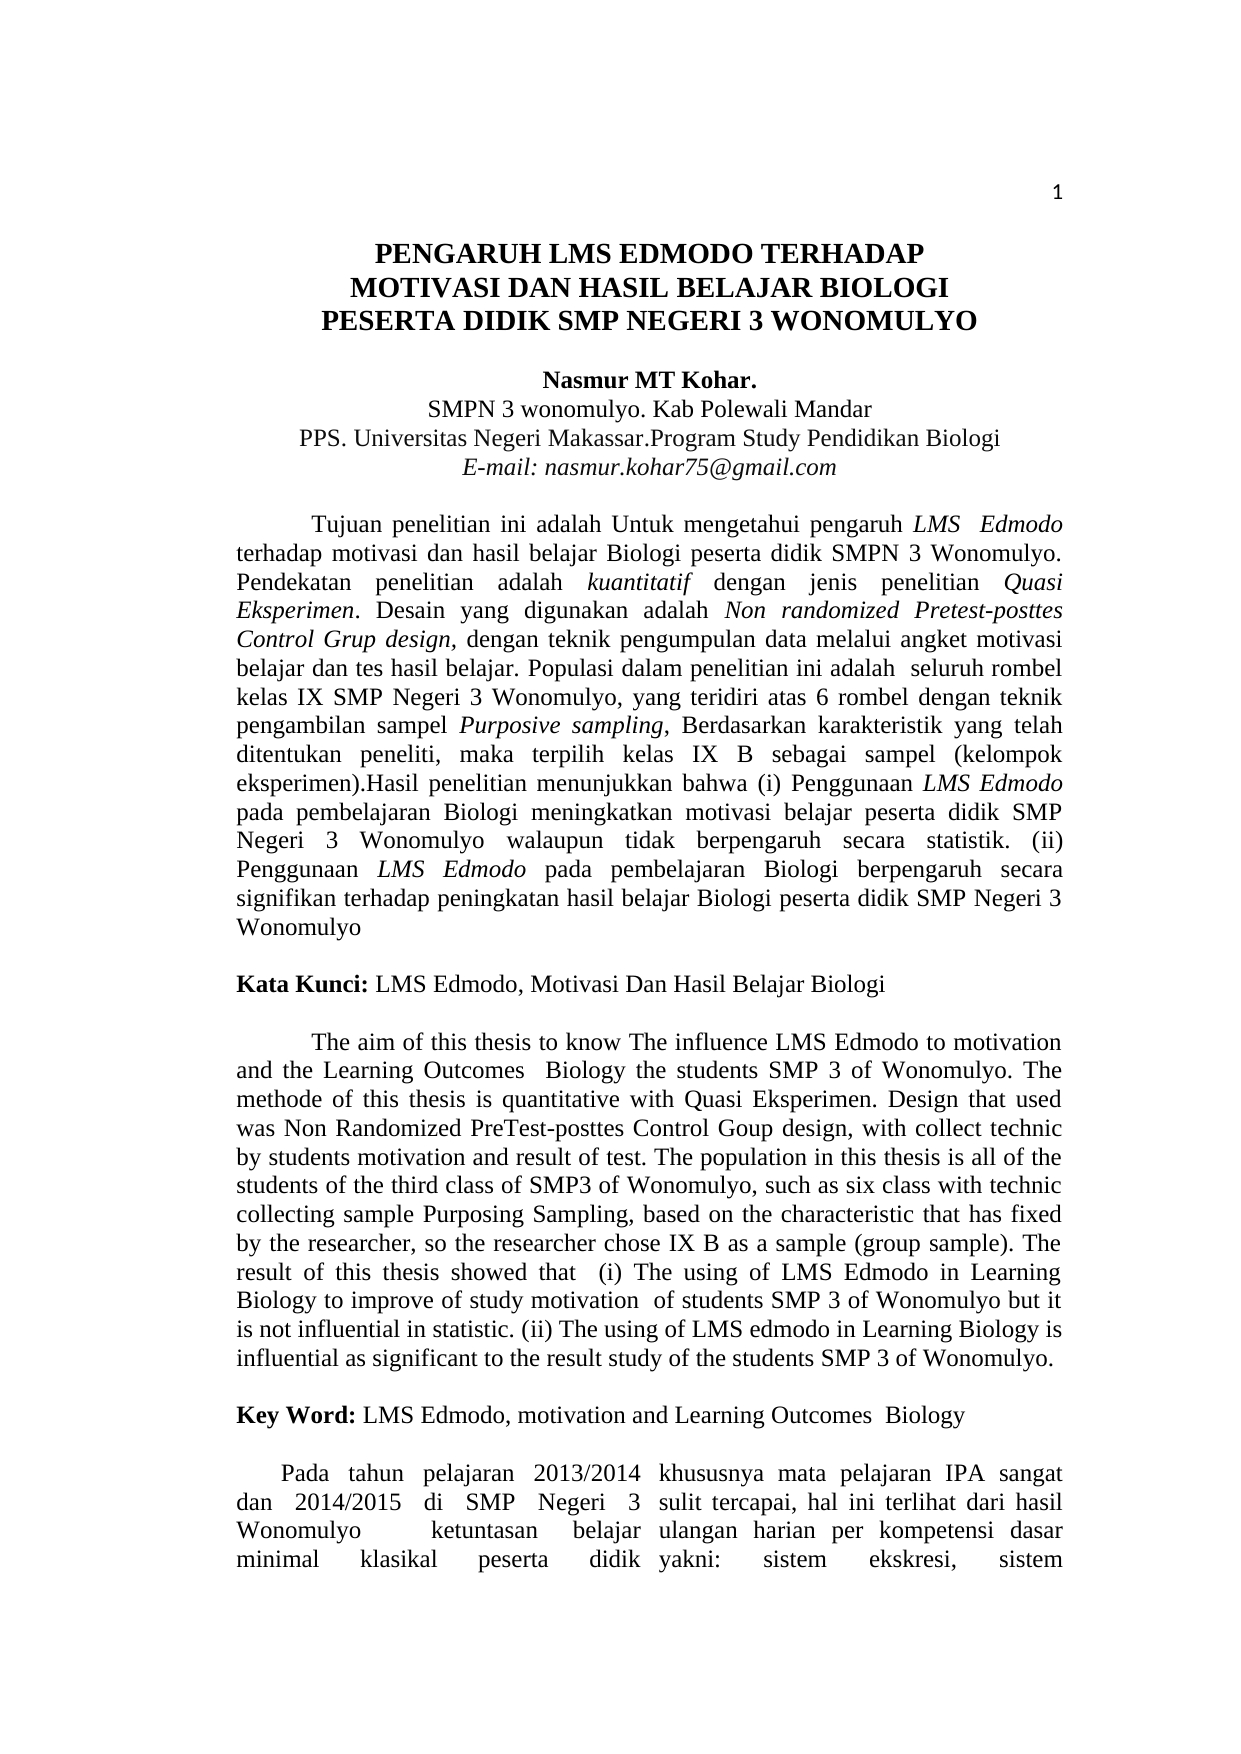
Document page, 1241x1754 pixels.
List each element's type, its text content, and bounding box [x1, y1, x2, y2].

text SMPN 3 wonomulyo. Kab Polewali Mandar [236, 394, 1063, 423]
text PESERTA DIDIK SMP NEGERI 3 WONOMULYO [236, 303, 1063, 337]
text Key Word: LMS Edmodo, motivation and Learning Outcomes Biology [236, 1401, 1063, 1429]
text Nasmur MT Kohar. [236, 366, 1063, 394]
text PPS. Universitas Negeri Makassar.Program Study Pendidikan Biologi [236, 423, 1063, 452]
text MOTIVASI DAN HASIL BELAJAR BIOLOGI [236, 270, 1063, 303]
text E-mail: nasmur.kohar75@gmail.com [236, 452, 1063, 481]
text The aim of this thesis to know The influence LMS Edmodo to motivation and the Learning Outcomes Biology the students SMP 3 of Wonomulyo. The methode of this thesis is quantitative with Quasi Eksperimen. Design that used was Non Randomized PreTest-posttes Control Goup design, with collect technic by students motivation and result of test. The population in this thesis is all of the students of the third class of SMP3 of Wonomulyo, such as six class with technic collecting sample Purposing Sampling, based on the characteristic that has fixed by the researcher, so the researcher chose IX B as a sample (group sample). The result of this thesis showed that (i) The using of LMS Edmodo in Learning Biology to improve of study motivation of students SMP 3 of Wonomulyo but it is not influential in statistic. (ii) The using of LMS edmodo in Learning Biology is influential as significant to the result study of the students SMP 3 of Wonomulyo. [236, 1027, 1063, 1372]
text Kata Kunci: LMS Edmodo, Motivasi Dan Hasil Belajar Biologi [236, 969, 1063, 998]
text Tujuan penelitian ini adalah Untuk mengetahui pengaruh LMS Edmodo terhadap motivasi dan hasil belajar Biologi peserta didik SMPN 3 Wonomulyo. Pendekatan penelitian adalah kuantitatif dengan jenis penelitian Quasi Eksperimen. Desain yang digunakan adalah Non randomized Pretest-posttes Control Grup design, dengan teknik pengumpulan data melalui angket motivasi belajar dan tes hasil belajar. Populasi dalam penelitian ini adalah seluruh rombel kelas IX SMP Negeri 3 Wonomulyo, yang teridiri atas 6 rombel dengan teknik pengambilan sampel Purposive sampling, Berdasarkan karakteristik yang telah ditentukan peneliti, maka terpilih kelas IX B sebagai sampel (kelompok eksperimen).Hasil penelitian menunjukkan bahwa (i) Penggunaan LMS Edmodo pada pembelajaran Biologi meningkatkan motivasi belajar peserta didik SMP Negeri 3 Wonomulyo walaupun tidak berpengaruh secara statistik. (ii) Penggunaan LMS Edmodo pada pembelajaran Biologi berpengaruh secara signifikan terhadap peningkatan hasil belajar Biologi peserta didik SMP Negeri 3 Wonomulyo [236, 509, 1063, 941]
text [236, 1458, 641, 1573]
text PENGARUH LMS EDMODO TERHADAP [236, 236, 1063, 270]
